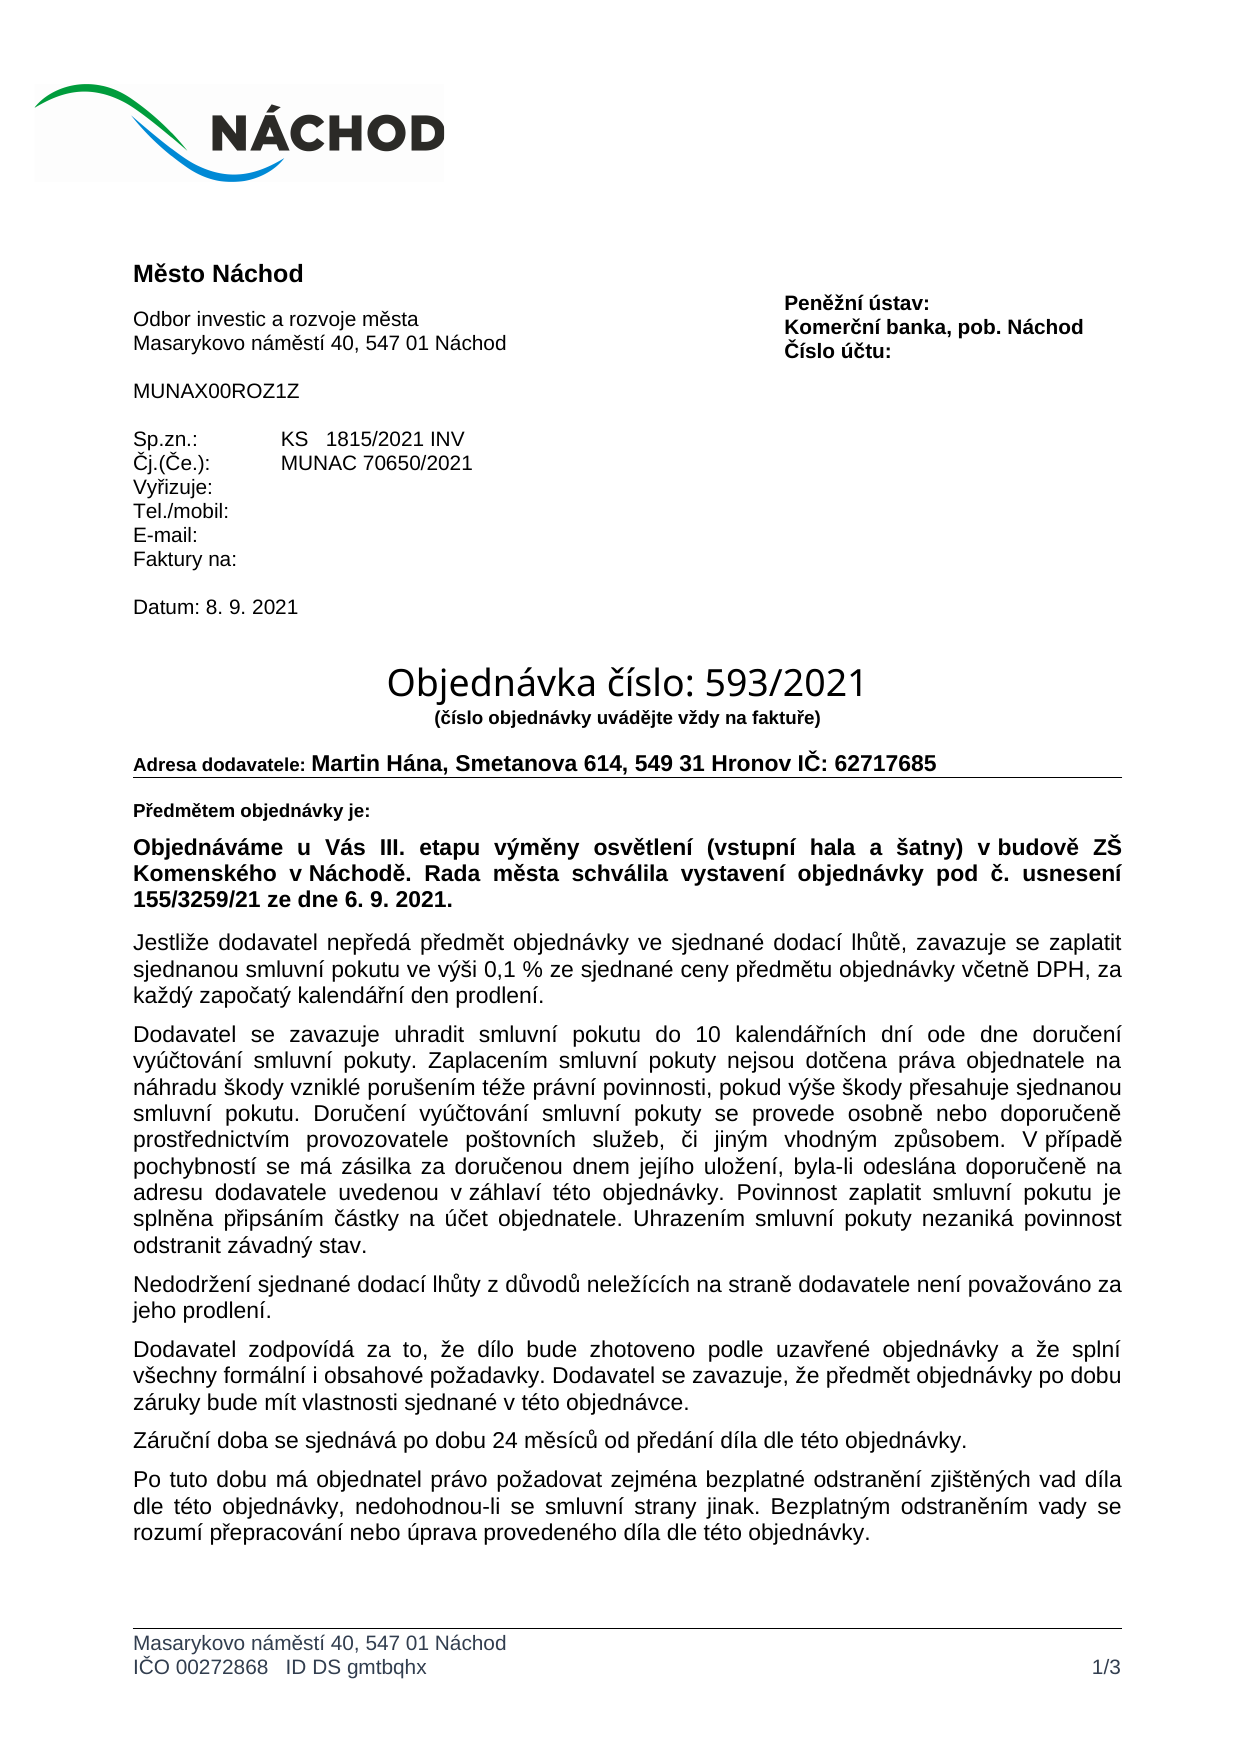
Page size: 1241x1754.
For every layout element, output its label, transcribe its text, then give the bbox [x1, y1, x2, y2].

text Faktury na: [133, 547, 1122, 571]
text Sp.zn.: KS 1815/2021 INV [133, 427, 1122, 451]
text Nedodržení sjednané dodací lhůty z důvodů neležících na straně dodavatele není považováno za jeho prodlení. [133, 1271, 1122, 1323]
text Po tuto dobu má objednatel právo požadovat zejména bezplatné odstranění zjištěných vad díla dle této objednávky, nedohodnou-li se smluvní strany jinak. Bezplatným odstraněním vady se rozumí přepracování nebo úprava provedeného díla dle této objednávky. [133, 1466, 1122, 1545]
text Dodavatel se zavazuje uhradit smluvní pokutu do 10 kalendářních dní ode dne doručení vyúčtování smluvní pokuty. Zaplacením smluvní pokuty nejsou dotčena práva objednatele na náhradu škody vzniklé porušením téže právní povinnosti, pokud výše škody přesahuje sjednanou smluvní pokutu. Doručení vyúčtování smluvní pokuty se provede osobně nebo doporučeně prostřednictvím provozovatele poštovních služeb, či jiným vhodným způsobem. V případě pochybností se má zásilka za doručenou dnem jejího uložení, byla-li odeslána doporučeně na adresu dodavatele uvedenou v záhlaví této objednávky. Povinnost zaplatit smluvní pokutu je splněna připsáním částky na účet objednatele. Uhrazením smluvní pokuty nezaniká povinnost odstranit závadný stav. [133, 1021, 1122, 1258]
text Předmětem objednávky je: [133, 799, 1181, 821]
text Objednáváme u Vás III. etapu výměny osvětlení (vstupní hala a šatny) v budově ZŠ Komenského v Náchodě. Rada města schválila vystavení objednávky pod č. usnesení 155/3259/21 ze dne 6. 9. 2021. [133, 834, 1122, 913]
text Odbor investic a rozvoje města [133, 307, 1122, 331]
text Vyřizuje: [133, 475, 1122, 499]
text E-mail: [133, 523, 1122, 547]
text Masarykovo náměstí 40, 547 01 Náchod [133, 331, 1122, 355]
text Záruční doba se sjednává po dobu 24 měsíců od předání díla dle této objednávky. [133, 1427, 1122, 1454]
text Čj.(Če.): MUNAC 70650/2021 [133, 451, 1122, 475]
text Dodavatel zodpovídá za to, že dílo bude zhotoveno podle uzavřené objednávky a že splní všechny formální i obsahové požadavky. Dodavatel se zavazuje, že předmět objednávky po dobu záruky bude mít vlastnosti sjednané v této objednávce. [133, 1336, 1122, 1415]
text Datum: 8. 9. 2021 [133, 594, 1122, 618]
text (číslo objednávky uvádějte vždy na faktuře) [133, 707, 1122, 728]
text MUNAX00ROZ1Z [133, 379, 1122, 403]
text Jestliže dodavatel nepředá předmět objednávky ve sjednané dodací lhůtě, zavazuje se zaplatit sjednanou smluvní pokutu ve výši 0,1 % ze sjednané ceny předmětu objednávky včetně DPH, za každý započatý kalendářní den prodlení. [133, 929, 1122, 1008]
text Tel./mobil: [133, 499, 1122, 523]
text Adresa dodavatele: Martin Hána, Smetanova 614, 549 31 Hronov IČ: 62717685 [133, 750, 1122, 777]
subtitle Objednávka číslo: 593/2021 [133, 656, 1122, 707]
text Město Náchod [133, 259, 1122, 288]
